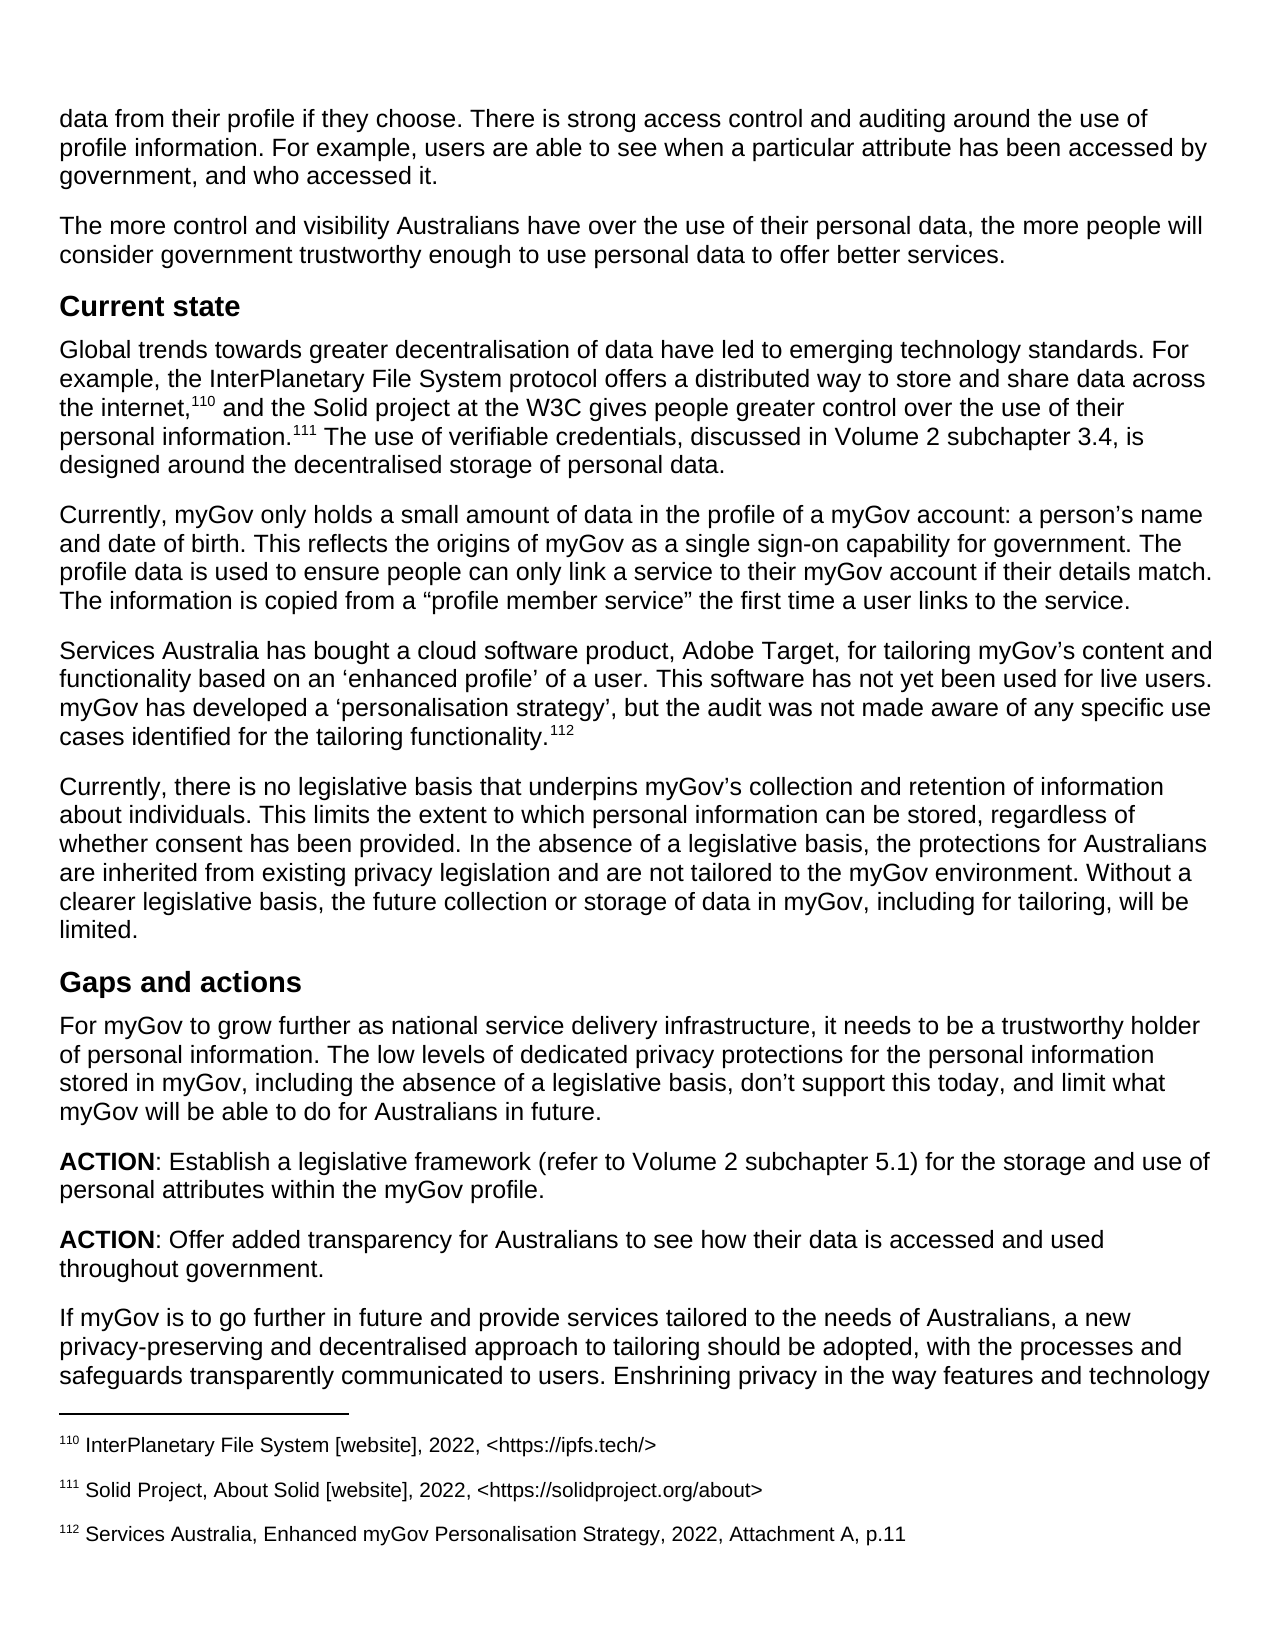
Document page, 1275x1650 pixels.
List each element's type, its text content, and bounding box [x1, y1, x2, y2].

text For myGov to grow further as national service delivery infrastructure, it needs to be a trustworthy holder of personal information. The low levels of dedicated privacy protections for the personal information stored in myGov, including the absence of a legislative basis, don’t support this today, and limit what myGov will be able to do for Australians in future. [59, 1011, 1216, 1126]
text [59, 1303, 1216, 1389]
text Global trends towards greater decentralisation of data have led to emerging technology standards. For example, the InterPlanetary File System protocol offers a distributed way to store and share data across the internet, and the Solid project at the W3C gives people greater control over the use of their personal information. The use of verifiable credentials, discussed in Volume 2 subchapter 3.4, is designed around the decentralised storage of personal data. [59, 335, 1216, 479]
text ACTION: Establish a legislative framework (refer to Volume 2 subchapter 5.1) for the storage and use of personal attributes within the myGov profile. [59, 1147, 1216, 1204]
text The more control and visibility Australians have over the use of their personal data, the more people will consider government trustworthy enough to use personal data to offer better services. [59, 211, 1216, 268]
text Services Australia has bought a cloud software product, Adobe Target, for tailoring myGov’s content and functionality based on an ‘enhanced profile’ of a user. This software has not yet been used for live users. myGov has developed a ‘personalisation strategy’, but the audit was not made aware of any specific use cases identified for the tailoring functionality. [59, 636, 1216, 751]
text Currently, myGov only holds a small amount of data in the profile of a myGov account: a person’s name and date of birth. This reflects the origins of myGov as a single sign-on capability for government. The profile data is used to ensure people can only link a service to their myGov account if their details match. The information is copied from a “profile member service” the first time a user links to the service. [59, 500, 1216, 615]
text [59, 104, 1216, 190]
text ACTION: Offer added transparency for Australians to see how their data is accessed and used throughout government. [59, 1225, 1216, 1282]
subtitle Gaps and actions [59, 965, 1216, 998]
subtitle Current state [59, 289, 1216, 323]
text Currently, there is no legislative basis that underpins myGov’s collection and retention of information about individuals. This limits the extent to which personal information can be stored, regardless of whether consent has been provided. In the absence of a legislative basis, the protections for Australians are inherited from existing privacy legislation and are not tailored to the myGov environment. Without a clearer legislative basis, the future collection or storage of data in myGov, including for tailoring, will be limited. [59, 771, 1216, 944]
